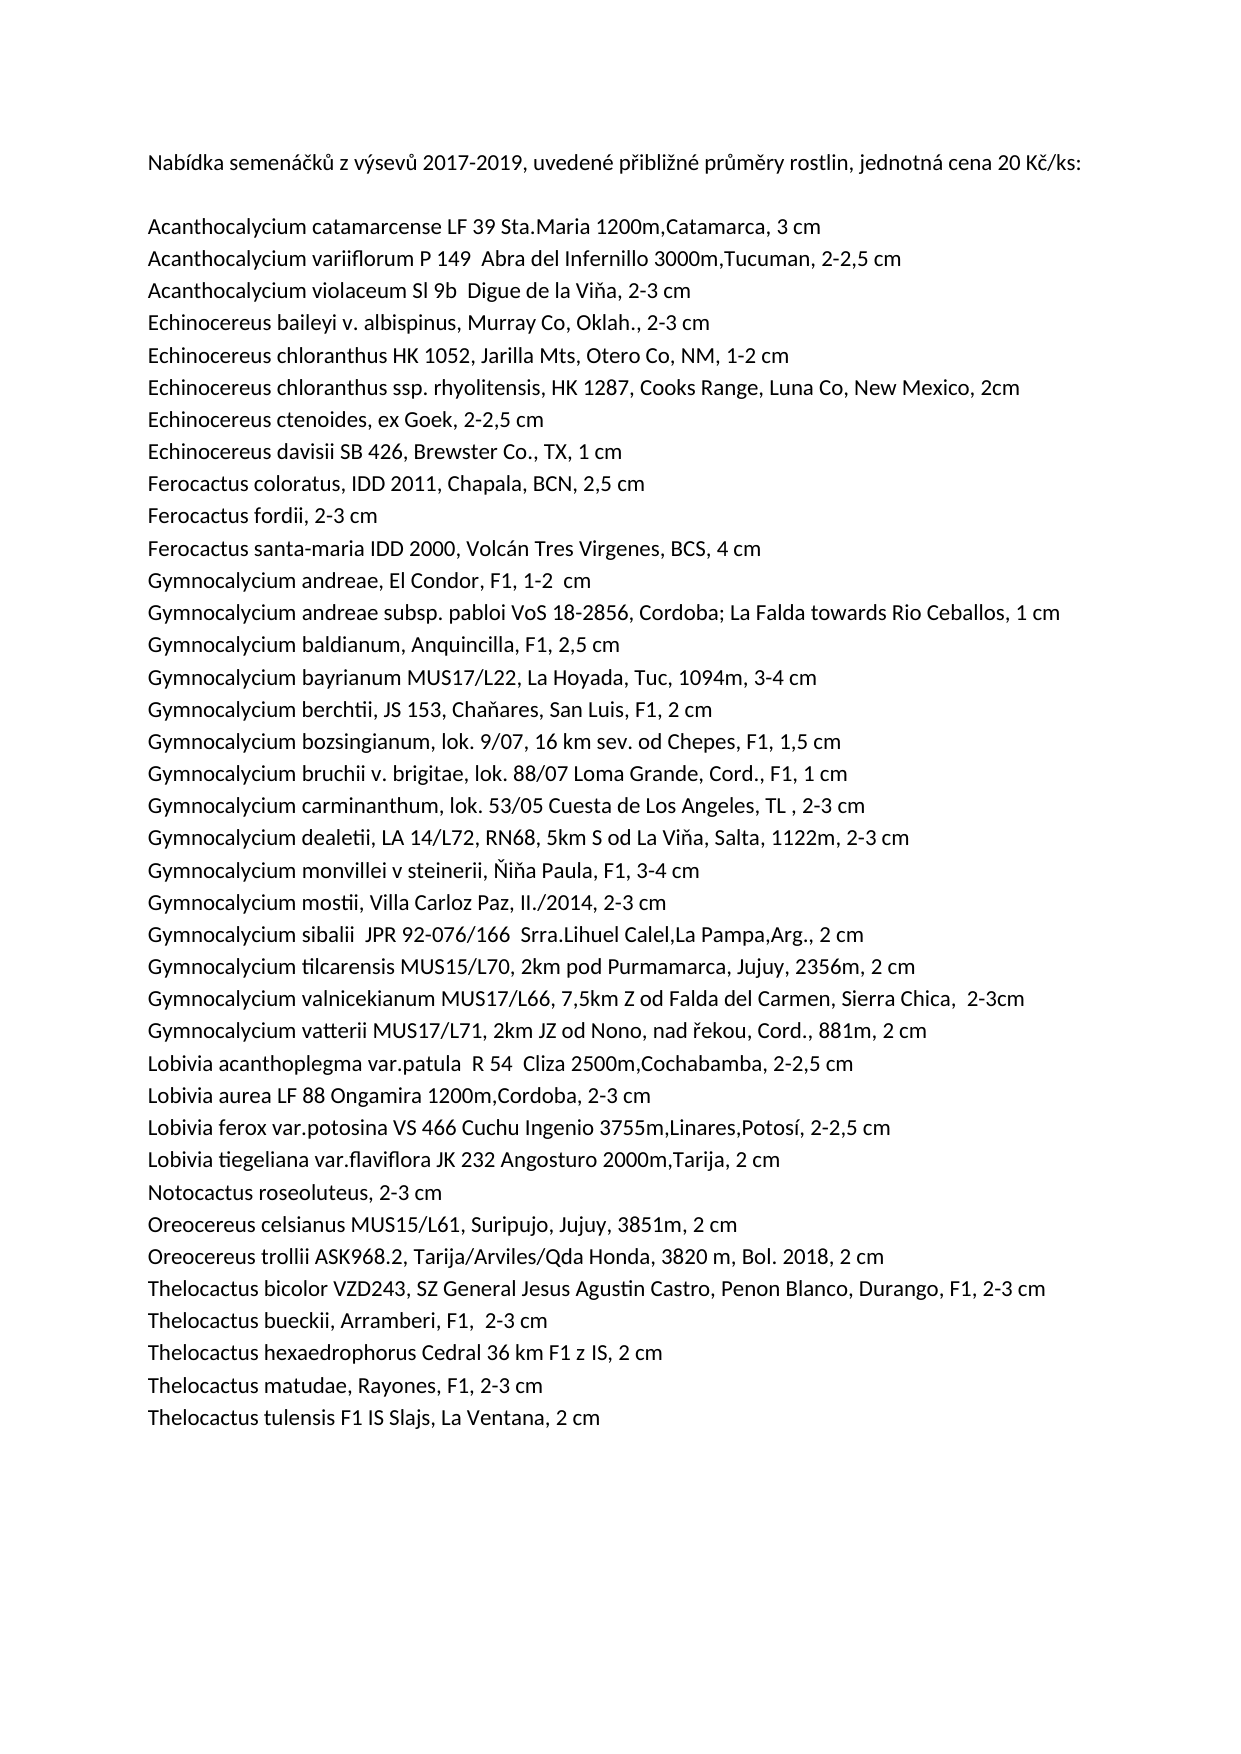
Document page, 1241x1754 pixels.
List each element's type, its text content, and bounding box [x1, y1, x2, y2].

text Gymnocalycium dealetii, LA 14/L72, RN68, 5km S od La Viňa, Salta, 1122m, 2-3 cm [148, 823, 1093, 852]
text Gymnocalycium berchtii, JS 153, Chaňares, San Luis, F1, 2 cm [148, 695, 1093, 723]
text Gymnocalycium andreae, El Condor, F1, 1-2 cm [148, 566, 1093, 594]
text Echinocereus davisii SB 426, Brewster Co., TX, 1 cm [148, 437, 1093, 465]
text Gymnocalycium baldianum, Anquincilla, F1, 2,5 cm [148, 630, 1093, 658]
text Ferocactus coloratus, IDD 2011, Chapala, BCN, 2,5 cm [148, 469, 1093, 497]
text Oreocereus trollii ASK968.2, Tarija/Arviles/Qda Honda, 3820 m, Bol. 2018, 2 cm [148, 1242, 1093, 1270]
text Gymnocalycium sibalii JPR 92-076/166 Srra.Lihuel Calel,La Pampa,Arg., 2 cm [148, 920, 1093, 948]
text Thelocactus tulensis F1 IS Slajs, La Ventana, 2 cm [148, 1403, 1093, 1431]
text Lobivia tiegeliana var.flaviflora JK 232 Angosturo 2000m,Tarija, 2 cm [148, 1145, 1093, 1173]
text Gymnocalycium monvillei v steinerii, Ňiňa Paula, F1, 3-4 cm [148, 856, 1093, 884]
text Acanthocalycium variiflorum P 149 Abra del Infernillo 3000m,Tucuman, 2-2,5 cm [148, 244, 1093, 272]
text Gymnocalycium carminanthum, lok. 53/05 Cuesta de Los Angeles, TL , 2-3 cm [148, 791, 1093, 819]
text Gymnocalycium mostii, Villa Carloz Paz, II./2014, 2-3 cm [148, 888, 1093, 916]
text Echinocereus chloranthus HK 1052, Jarilla Mts, Otero Co, NM, 1-2 cm [148, 341, 1093, 369]
text Echinocereus baileyi v. albispinus, Murray Co, Oklah., 2-3 cm [148, 308, 1093, 337]
text Acanthocalycium violaceum Sl 9b Digue de la Viňa, 2-3 cm [148, 276, 1093, 304]
text Gymnocalycium vatterii MUS17/L71, 2km JZ od Nono, nad řekou, Cord., 881m, 2 cm [148, 1017, 1093, 1045]
text Notocactus roseoluteus, 2-3 cm [148, 1178, 1093, 1206]
text Gymnocalycium bayrianum MUS17/L22, La Hoyada, Tuc, 1094m, 3-4 cm [148, 663, 1093, 691]
text Echinocereus chloranthus ssp. rhyolitensis, HK 1287, Cooks Range, Luna Co, New Mexico, 2cm [148, 373, 1093, 401]
text Lobivia acanthoplegma var.patula R 54 Cliza 2500m,Cochabamba, 2-2,5 cm [148, 1049, 1093, 1077]
text Lobivia aurea LF 88 Ongamira 1200m,Cordoba, 2-3 cm [148, 1081, 1093, 1109]
text Gymnocalycium tilcarensis MUS15/L70, 2km pod Purmamarca, Jujuy, 2356m, 2 cm [148, 952, 1093, 980]
text Thelocactus bueckii, Arramberi, F1, 2-3 cm [148, 1306, 1093, 1334]
text Echinocereus ctenoides, ex Goek, 2-2,5 cm [148, 405, 1093, 433]
text Ferocactus fordii, 2-3 cm [148, 502, 1093, 530]
text Gymnocalycium valnicekianum MUS17/L66, 7,5km Z od Falda del Carmen, Sierra Chica, 2-3cm [148, 984, 1093, 1012]
text Thelocactus hexaedrophorus Cedral 36 km F1 z IS, 2 cm [148, 1338, 1093, 1367]
text Thelocactus bicolor VZD243, SZ General Jesus Agustin Castro, Penon Blanco, Durango, F1, 2-3 cm [148, 1274, 1093, 1302]
text Nabídka semenáčků z výsevů 2017-2019, uvedené přibližné průměry rostlin, jednotná cena 20 Kč/ks: [148, 148, 1093, 176]
text Gymnocalycium bozsingianum, lok. 9/07, 16 km sev. od Chepes, F1, 1,5 cm [148, 727, 1093, 755]
text Ferocactus santa-maria IDD 2000, Volcán Tres Virgenes, BCS, 4 cm [148, 534, 1093, 562]
text Gymnocalycium bruchii v. brigitae, lok. 88/07 Loma Grande, Cord., F1, 1 cm [148, 759, 1093, 787]
text Lobivia ferox var.potosina VS 466 Cuchu Ingenio 3755m,Linares,Potosí, 2-2,5 cm [148, 1113, 1093, 1141]
text Thelocactus matudae, Rayones, F1, 2-3 cm [148, 1371, 1093, 1399]
text Oreocereus celsianus MUS15/L61, Suripujo, Jujuy, 3851m, 2 cm [148, 1210, 1093, 1238]
text Gymnocalycium andreae subsp. pabloi VoS 18-2856, Cordoba; La Falda towards Rio Ceballos, 1 cm [148, 598, 1093, 626]
text Acanthocalycium catamarcense LF 39 Sta.Maria 1200m,Catamarca, 3 cm [148, 212, 1093, 240]
